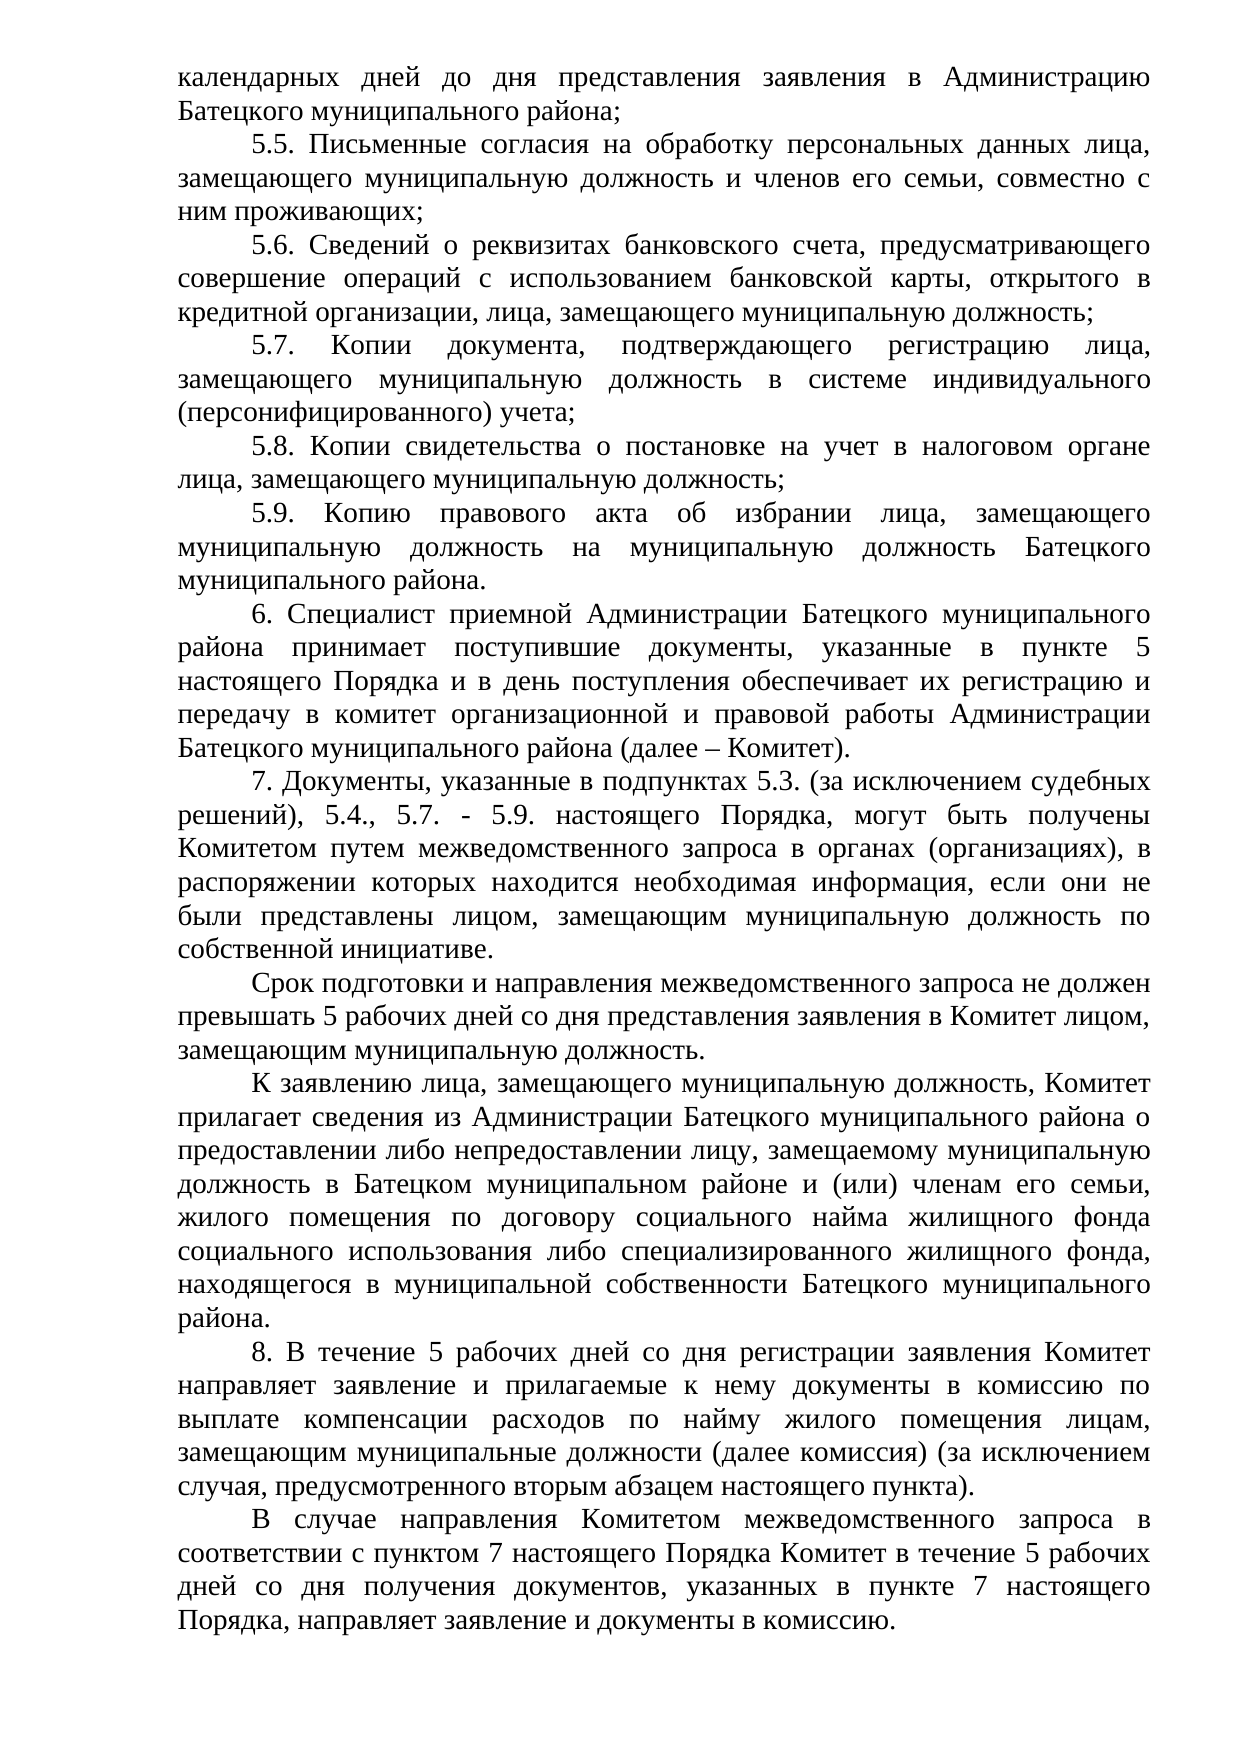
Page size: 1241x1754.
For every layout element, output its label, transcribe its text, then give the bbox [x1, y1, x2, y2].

text 5.7. Копии документа, подтверждающего регистрацию лица, замещающего муниципальную должность в системе индивидуального (персонифицированного) учета; [177, 327, 1152, 428]
text 5.5. Письменные согласия на обработку персональных данных лица, замещающего муниципальную должность и членов его семьи, совместно с ним проживающих; [177, 126, 1152, 227]
text 7. Документы, указанные в подпунктах 5.3. (за исключением судебных решений), 5.4., 5.7. - 5.9. настоящего Порядка, могут быть получены Комитетом путем межведомственного запроса в органах (организациях), в распоряжении которых находится необходимая информация, если они не были представлены лицом, замещающим муниципальную должность по собственной инициативе. [177, 763, 1152, 965]
text В случае направления Комитетом межведомственного запроса в соответствии с пунктом 7 настоящего Порядка Комитет в течение 5 рабочих дней со дня получения документов, указанных в пункте 7 настоящего Порядка, направляет заявление и документы в комиссию. [177, 1501, 1152, 1636]
text 5.8. Копии свидетельства о постановке на учет в налоговом органе лица, замещающего муниципальную должность; [177, 428, 1152, 495]
text Срок подготовки и направления межведомственного запроса не должен превышать 5 рабочих дней со дня представления заявления в Комитет лицом, замещающим муниципальную должность. [177, 965, 1152, 1065]
text 6. Специалист приемной Администрации Батецкого муниципального района принимает поступившие документы, указанные в пункте 5 настоящего Порядка и в день поступления обеспечивает их регистрацию и передачу в комитет организационной и правовой работы Администрации Батецкого муниципального района (далее – Комитет). [177, 596, 1152, 763]
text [177, 59, 1152, 126]
text 5.9. Копию правового акта об избрании лица, замещающего муниципальную должность на муниципальную должность Батецкого муниципального района. [177, 495, 1152, 596]
text 8. В течение 5 рабочих дней со дня регистрации заявления Комитет направляет заявление и прилагаемые к нему документы в комиссию по выплате компенсации расходов по найму жилого помещения лицам, замещающим муниципальные должности (далее комиссия) (за исключением случая, предусмотренного вторым абзацем настоящего пункта). [177, 1334, 1152, 1501]
text К заявлению лица, замещающего муниципальную должность, Комитет прилагает сведения из Администрации Батецкого муниципального района о предоставлении либо непредоставлении лицу, замещаемому муниципальную должность в Батецком муниципальном районе и (или) членам его семьи, жилого помещения по договору социального найма жилищного фонда социального использования либо специализированного жилищного фонда, находящегося в муниципальной собственности Батецкого муниципального района. [177, 1065, 1152, 1334]
text 5.6. Сведений о реквизитах банковского счета, предусматривающего совершение операций с использованием банковской карты, открытого в кредитной организации, лица, замещающего муниципальную должность; [177, 227, 1152, 327]
